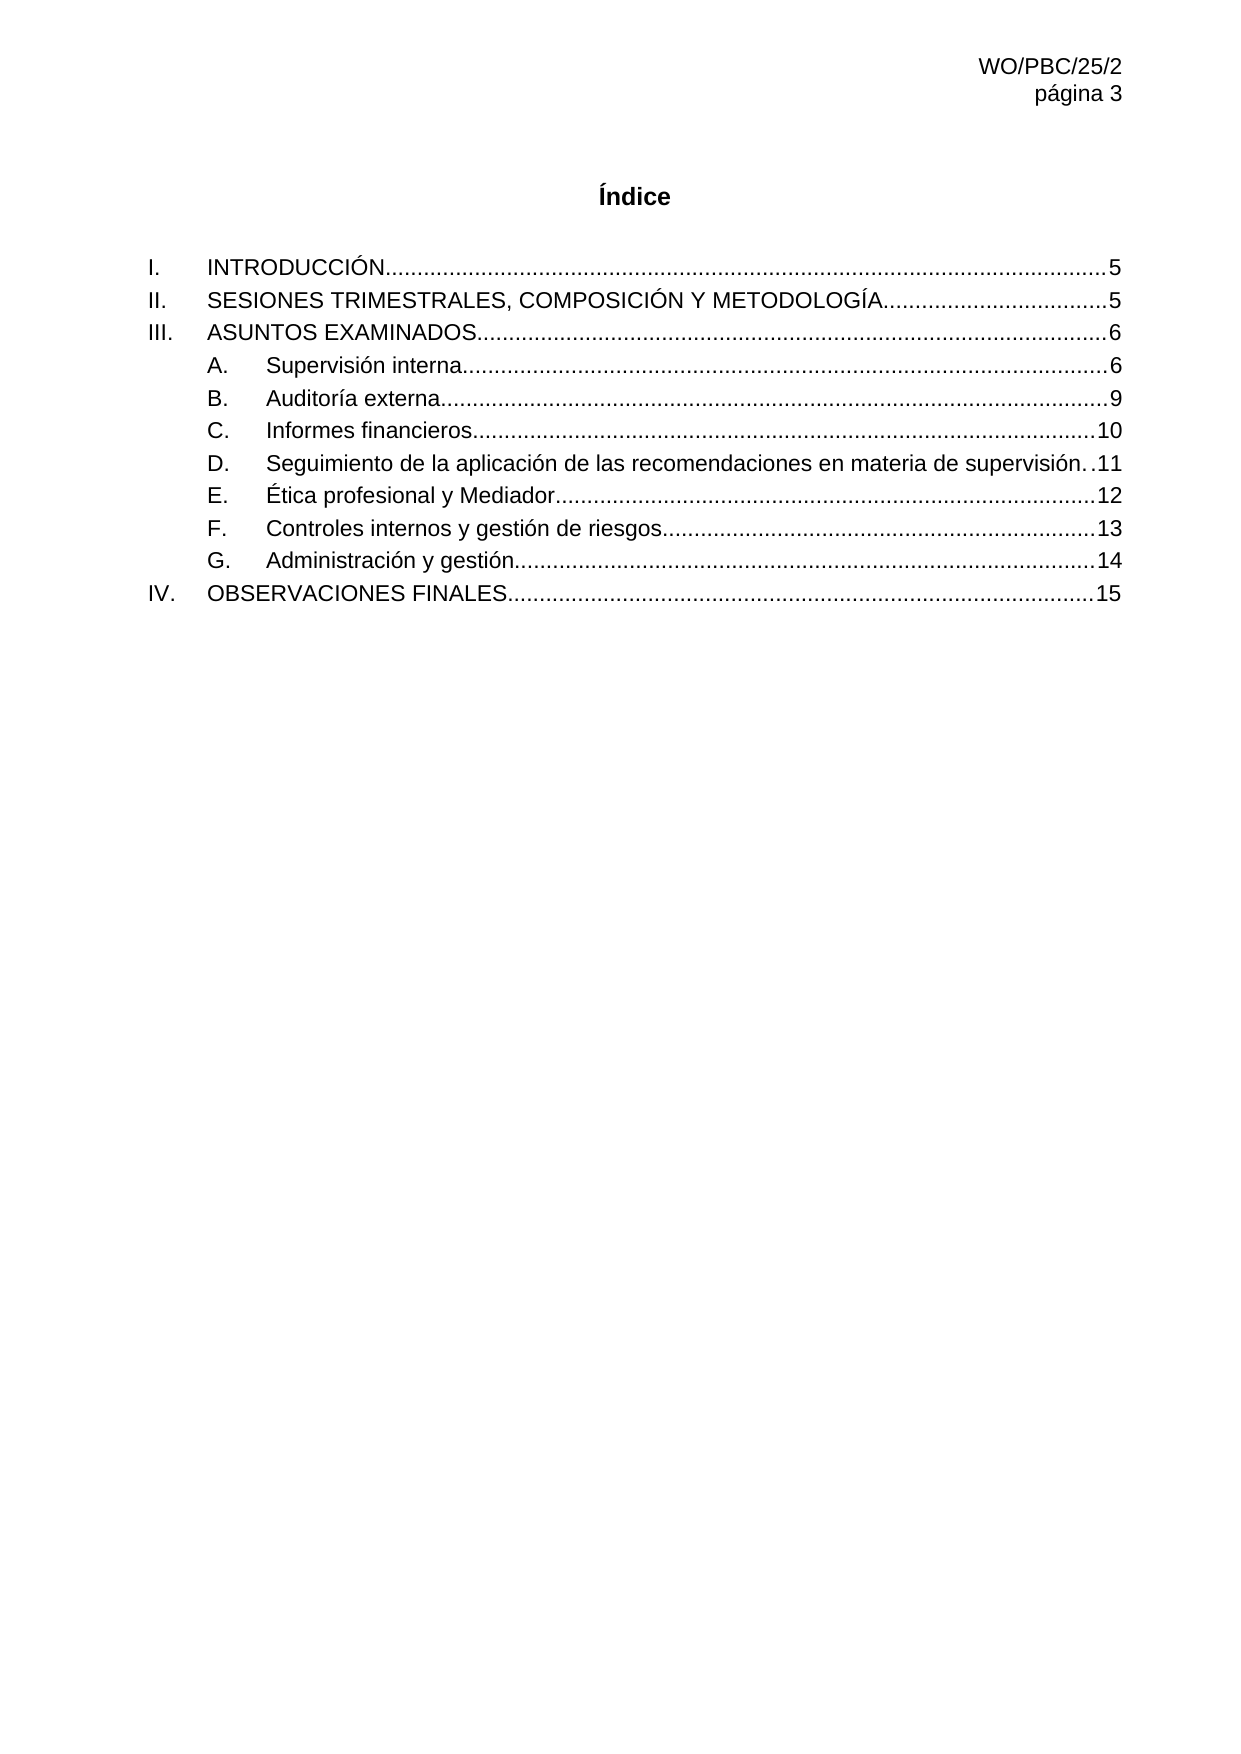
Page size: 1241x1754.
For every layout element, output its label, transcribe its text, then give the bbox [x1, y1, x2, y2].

text D. Seguimiento de la aplicación de las recomendaciones en materia de supervisión 11 [207, 450, 1122, 476]
text G. Administración y gestión 14 [207, 547, 1122, 574]
text C. Informes financieros 10 [207, 417, 1122, 443]
text A. Supervisión interna 6 [207, 352, 1122, 378]
text II. SESIONES TRIMESTRALES, COMPOSICIÓN Y METODOLOGÍA 5 [148, 287, 1122, 313]
text I. INTRODUCCIÓN 5 [148, 254, 1122, 280]
text B. Auditoría externa 9 [207, 384, 1122, 411]
text III. ASUNTOS EXAMINADOS 6 [148, 319, 1122, 346]
text E. Ética profesional y Mediador 12 [207, 482, 1122, 509]
text F. Controles internos y gestión de riesgos 13 [207, 515, 1122, 541]
subtitle Índice [148, 182, 1122, 211]
text IV. OBSERVACIONES FINALES 15 [148, 580, 1122, 606]
